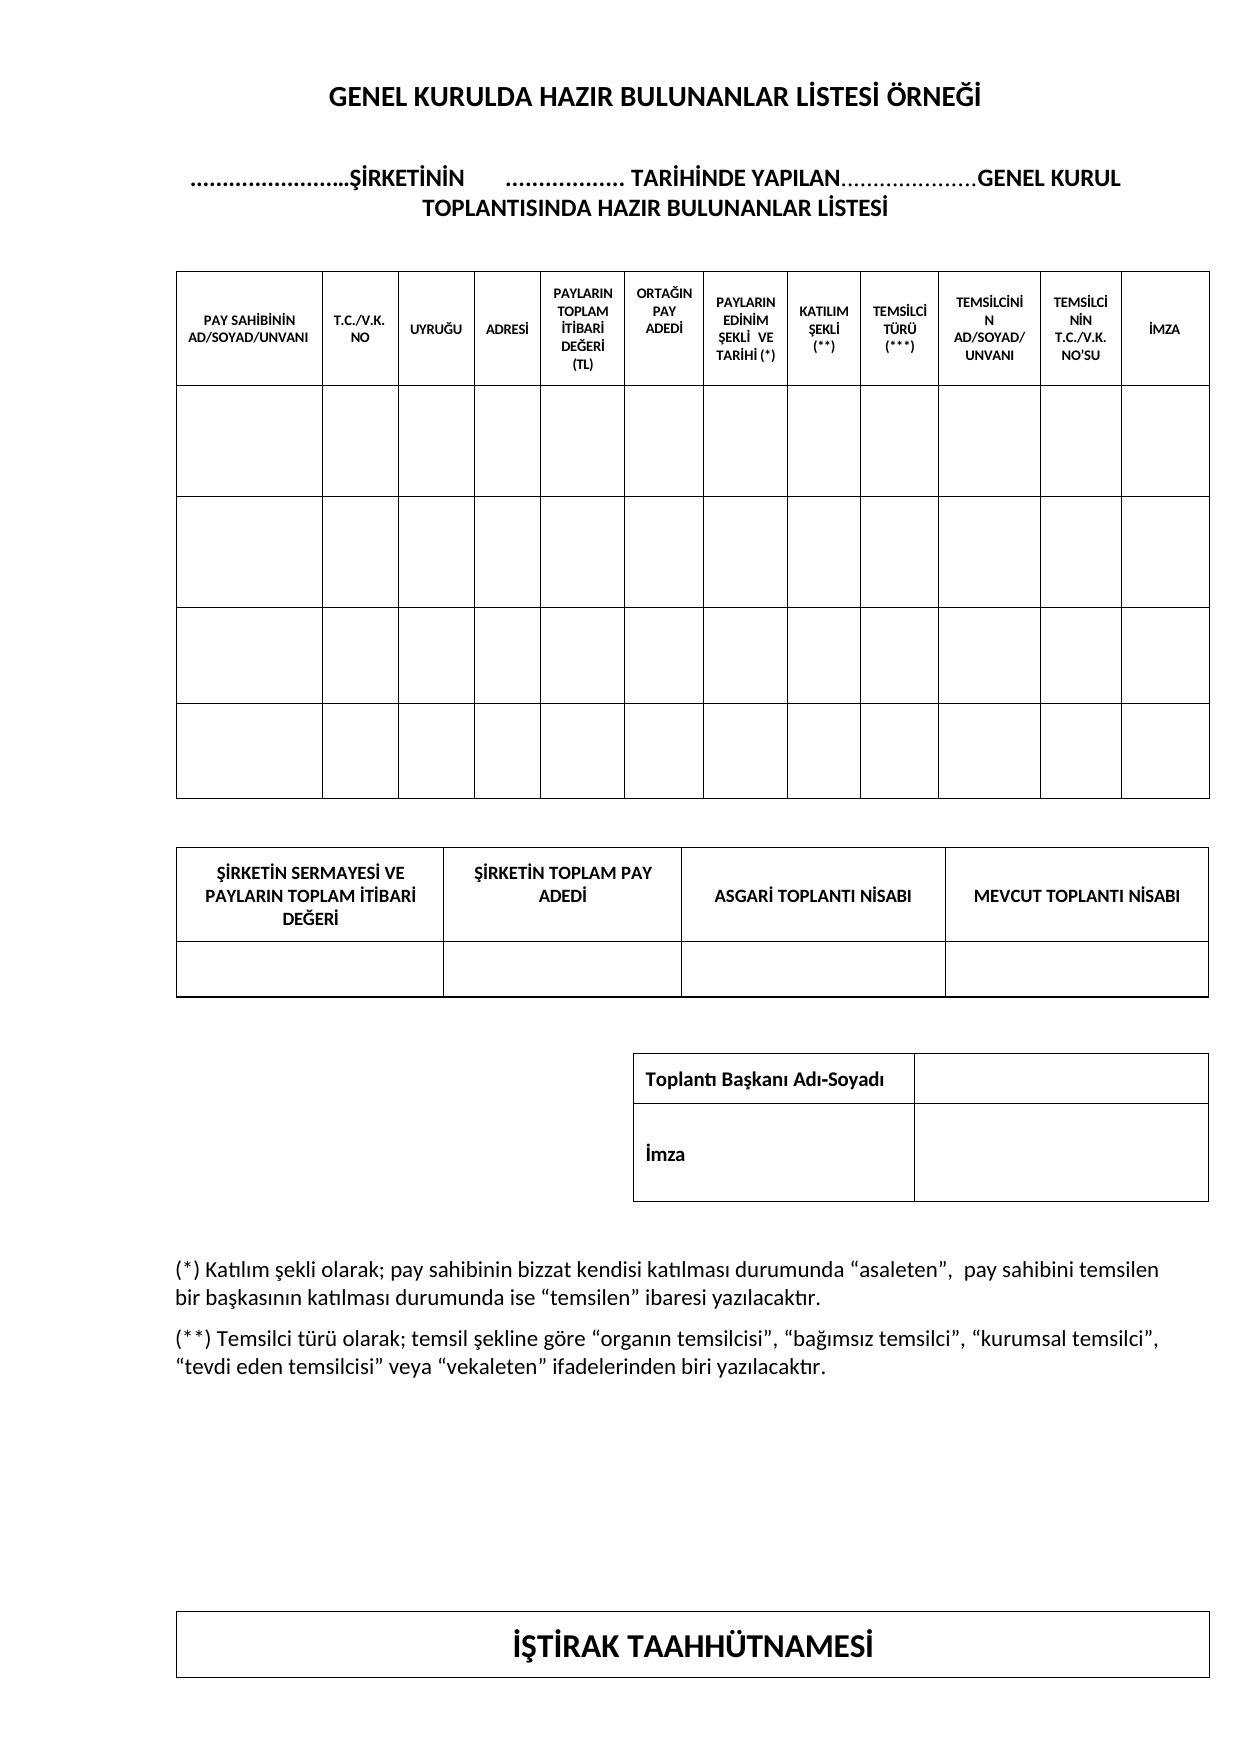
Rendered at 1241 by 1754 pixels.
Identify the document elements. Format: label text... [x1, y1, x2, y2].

table_cell [939, 608, 1040, 702]
table_cell [939, 386, 1040, 496]
table_cell [399, 386, 474, 496]
table_cell [323, 704, 398, 798]
subtitle ......................…ŞİRKETİNİN .................. TARİHİNDE YAPILAN GENEL KURUL [145, 162, 1165, 192]
table_cell [704, 704, 787, 798]
table_cell [946, 942, 1208, 996]
table_cell [475, 497, 540, 607]
table_cell [1122, 608, 1209, 702]
table_cell [541, 386, 624, 496]
table_cell [788, 497, 860, 607]
table_cell [475, 608, 540, 702]
table_cell [625, 608, 703, 702]
table_cell [625, 497, 703, 607]
table_cell [788, 386, 860, 496]
table_header ASGARİ TOPLANTI NİSABI [682, 848, 945, 941]
table_header TEMSİLCİ NİN T.C./V.K. NO’SU [1041, 272, 1121, 385]
table_cell [323, 386, 398, 496]
table_cell [399, 608, 474, 702]
table_cell [399, 497, 474, 607]
table_header T.C./V.K. NO [323, 272, 398, 385]
table_cell [177, 608, 322, 702]
table_header ŞİRKETİN TOPLAM PAY ADEDİ [444, 848, 681, 941]
table_header PAYLARIN TOPLAM İTİBARİ DEĞERİ (TL) [541, 272, 624, 385]
table_cell [1122, 497, 1209, 607]
table_cell [861, 386, 938, 496]
table_header MEVCUT TOPLANTI NİSABI [946, 848, 1208, 941]
table_cell [788, 608, 860, 702]
table_cell [861, 497, 938, 607]
table_cell [915, 1104, 1208, 1201]
table_cell [475, 386, 540, 496]
table_header KATILIM ŞEKLİ (**) [788, 272, 860, 385]
table_cell [1122, 704, 1209, 798]
table_cell [939, 497, 1040, 607]
table_cell [399, 704, 474, 798]
table_header ŞİRKETİN SERMAYESİ VE PAYLARIN TOPLAM İTİBARİ DEĞERİ [177, 848, 443, 941]
table_cell [861, 704, 938, 798]
table_cell [704, 608, 787, 702]
table_header TEMSİLCİ TÜRÜ (***) [861, 272, 938, 385]
table_cell [1041, 497, 1121, 607]
table_header TEMSİLCİNİ N AD/SOYAD/ UNVANI [939, 272, 1040, 385]
table_cell [177, 497, 322, 607]
table_cell [861, 608, 938, 702]
table_cell [177, 942, 443, 996]
table_cell [1041, 608, 1121, 702]
table_header İMZA [1122, 272, 1209, 385]
table_header PAYLARIN EDİNİM ŞEKLİ VE TARİHİ (*) [704, 272, 787, 385]
table_cell [444, 942, 681, 996]
text (*) Katılım şekli olarak; pay sahibinin bizzat kendisi katılması durumunda “asaleten”, pay sahibini temsilen bir başkasının katılması durumunda ise “temsilen” ibaresi yazılacaktır. [175, 1255, 1165, 1311]
table_cell [1122, 386, 1209, 496]
table_cell [625, 386, 703, 496]
table_header İŞTİRAK TAAHHÜTNAMESİ [177, 1612, 1209, 1677]
table_cell [541, 608, 624, 702]
table_cell [177, 704, 322, 798]
table_cell [541, 704, 624, 798]
table_cell [323, 497, 398, 607]
table_cell [704, 497, 787, 607]
table_cell İmza [634, 1104, 914, 1201]
table_cell [541, 497, 624, 607]
table_header ORTAĞIN PAY ADEDİ [625, 272, 703, 385]
table_header PAY SAHİBİNİN AD/SOYAD/UNVANI [177, 272, 322, 385]
table_cell [177, 386, 322, 496]
table_cell [788, 704, 860, 798]
table_cell [1041, 386, 1121, 496]
table_cell [682, 942, 945, 996]
table_cell [475, 704, 540, 798]
text TOPLANTISINDA HAZIR BULUNANLAR LİSTESİ [193, 192, 1117, 223]
table_cell [323, 608, 398, 702]
subtitle GENEL KURULDA HAZIR BULUNANLAR LİSTESİ ÖRNEĞİ [193, 78, 1117, 114]
table_header UYRUĞU [399, 272, 474, 385]
text (**) Temsilci türü olarak; temsil şekline göre “organın temsilcisi”, “bağımsız temsilci”, “kurumsal temsilci”, “tevdi eden temsilcisi” veya “vekaleten” ifadelerinden biri yazılacaktır. [175, 1324, 1165, 1380]
table_cell [625, 704, 703, 798]
table_cell [939, 704, 1040, 798]
table_cell [704, 386, 787, 496]
table_header ADRESİ [475, 272, 540, 385]
table_cell [1041, 704, 1121, 798]
table_header [915, 1054, 1208, 1103]
table_header Toplantı Başkanı Adı‐Soyadı [634, 1054, 914, 1103]
